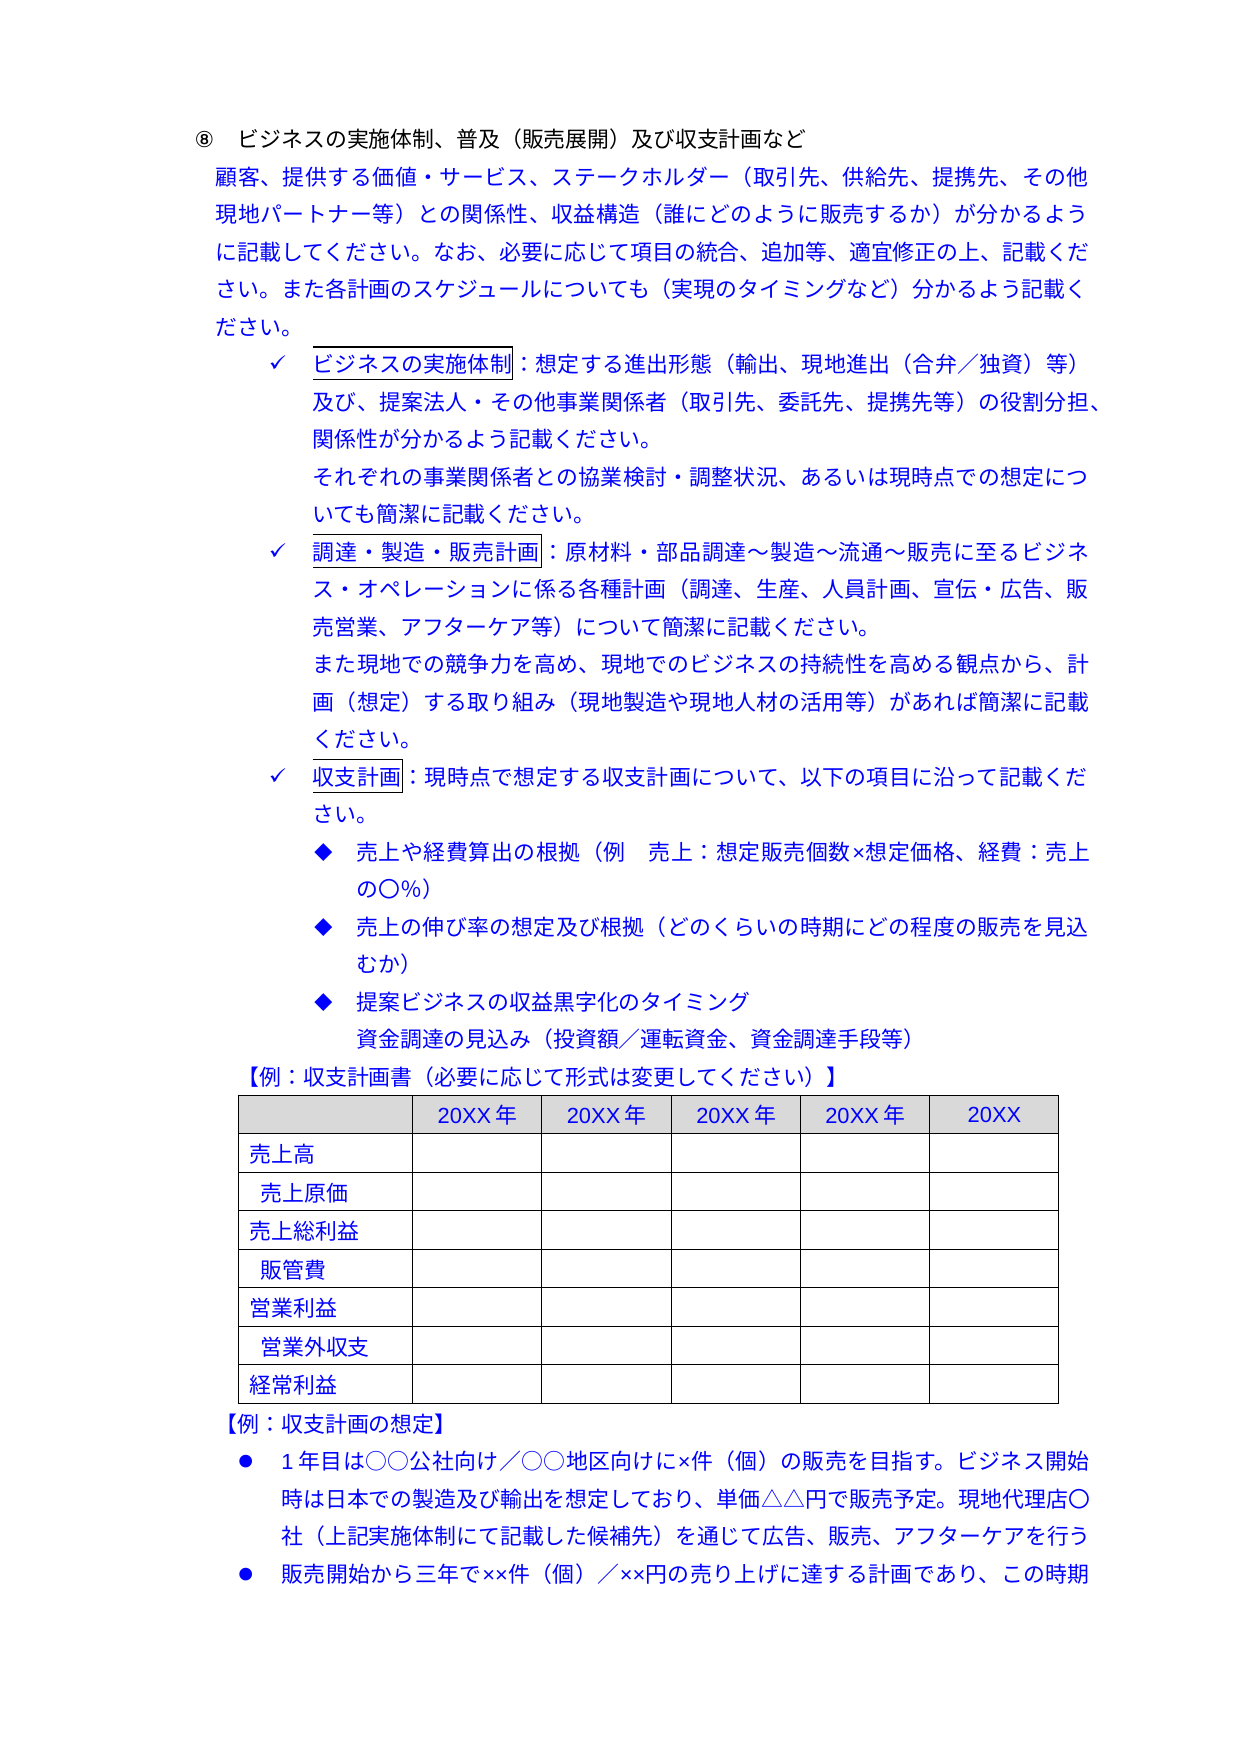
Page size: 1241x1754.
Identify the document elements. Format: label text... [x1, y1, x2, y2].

table_cell 営業利益 [239, 1288, 412, 1326]
table_cell [542, 1365, 671, 1403]
text 顧客、提供する価値・サービス、ステークホルダー（取引先、供給先、提携先、その他現地パートナー等）との関係性、収益構造（誰にどのように販売するか）が分かるように記載してください。なお、必要に応じて項目の統合、追加等、適宜修正の上、記載ください。また各計画のスケジュールについても（実現のタイミングなど）分かるよう記載ください。 [216, 157, 1090, 344]
table_cell [672, 1250, 800, 1287]
list 1年目は○○公社向け／○○地区向けに×件（個）の販売を目指す。ビジネス開始時は日本での製造及び輸出を想定しており、単価△△円で販売予定。現地代理店〇社（上記実施体制にて記載した候補先）を通じて広告、販売、アフターケアを行う。 [237, 1441, 1090, 1554]
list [237, 1554, 1090, 1591]
table_cell [930, 1288, 1058, 1326]
table_cell [413, 1327, 541, 1364]
list 収支計画：現時点で想定する収支計画について、以下の項目に沿って記載ください。 [269, 757, 1090, 832]
table_cell [930, 1134, 1058, 1172]
table_cell [801, 1173, 929, 1210]
table_cell [672, 1211, 800, 1249]
table_header 20XX年 [672, 1096, 800, 1133]
table_header 20XX年 [542, 1096, 671, 1133]
table_cell [801, 1211, 929, 1249]
text 【例：収支計画書（必要に応じて形式は変更してください）】 [150, 1057, 1090, 1094]
list ビジネスの実施体制、普及（販売展開）及び収支計画など [194, 119, 1090, 157]
text それぞれの事業関係者との協業検討・調整状況、あるいは現時点での想定についても簡潔に記載ください。 [312, 457, 1090, 532]
table_cell [413, 1288, 541, 1326]
list 売上や経費算出の根拠（例 売上：想定販売個数×想定価格、経費：売上の〇％） [312, 832, 1090, 907]
table_cell [542, 1288, 671, 1326]
table_cell [542, 1211, 671, 1249]
table_cell [801, 1327, 929, 1364]
table_cell 売上原価 [239, 1173, 412, 1210]
list 提案ビジネスの収益黒字化のタイミング [312, 982, 1090, 1019]
table_cell [930, 1173, 1058, 1210]
table_cell [542, 1173, 671, 1210]
list 調達・製造・販売計画：原材料・部品調達～製造～流通～販売に至るビジネス・オペレーションに係る各種計画（調達、生産、人員計画、宣伝・広告、販売営業、アフターケア等）について簡潔に記載ください。 [269, 532, 1090, 644]
table_cell [672, 1327, 800, 1364]
table_cell [930, 1365, 1058, 1403]
list 売上の伸び率の想定及び根拠（どのくらいの時期にどの程度の販売を見込むか） [312, 907, 1090, 982]
table_cell [542, 1250, 671, 1287]
text 【例：収支計画の想定】 [150, 1404, 1090, 1441]
text また現地での競争力を高め、現地でのビジネスの持続性を高める観点から、計画（想定）する取り組み（現地製造や現地人材の活用等）があれば簡潔に記載ください。 [312, 644, 1090, 757]
table_cell [930, 1211, 1058, 1249]
table_cell 販管費 [239, 1250, 412, 1287]
table_cell [930, 1250, 1058, 1287]
table_cell 売上高 [239, 1134, 412, 1172]
table_cell [672, 1365, 800, 1403]
table_header [239, 1096, 412, 1133]
table_header 20XX [930, 1096, 1058, 1133]
table_cell 経常利益 [239, 1365, 412, 1403]
table_header 20XX年 [801, 1096, 929, 1133]
table_cell [413, 1365, 541, 1403]
table_cell 売上総利益 [239, 1211, 412, 1249]
table_cell [930, 1327, 1058, 1364]
table_cell [801, 1250, 929, 1287]
table_header 20XX年 [413, 1096, 541, 1133]
table_cell [672, 1134, 800, 1172]
table_cell [801, 1365, 929, 1403]
table_cell [413, 1173, 541, 1210]
text 資金調達の見込み（投資額／運転資金、資金調達手段等） [356, 1019, 1090, 1057]
table_cell 営業外収支 [239, 1327, 412, 1364]
table_cell [413, 1134, 541, 1172]
table_cell [413, 1211, 541, 1249]
table_cell [801, 1288, 929, 1326]
table_cell [542, 1134, 671, 1172]
table_cell [413, 1250, 541, 1287]
table_cell [672, 1288, 800, 1326]
list ビジネスの実施体制：想定する進出形態（輸出、現地進出（合弁／独資）等）及び、提案法人・その他事業関係者（取引先、委託先、提携先等）の役割分担、関係性が分かるよう記載ください。 [269, 344, 1090, 457]
table_cell [672, 1173, 800, 1210]
table_cell [801, 1134, 929, 1172]
table_cell [542, 1327, 671, 1364]
